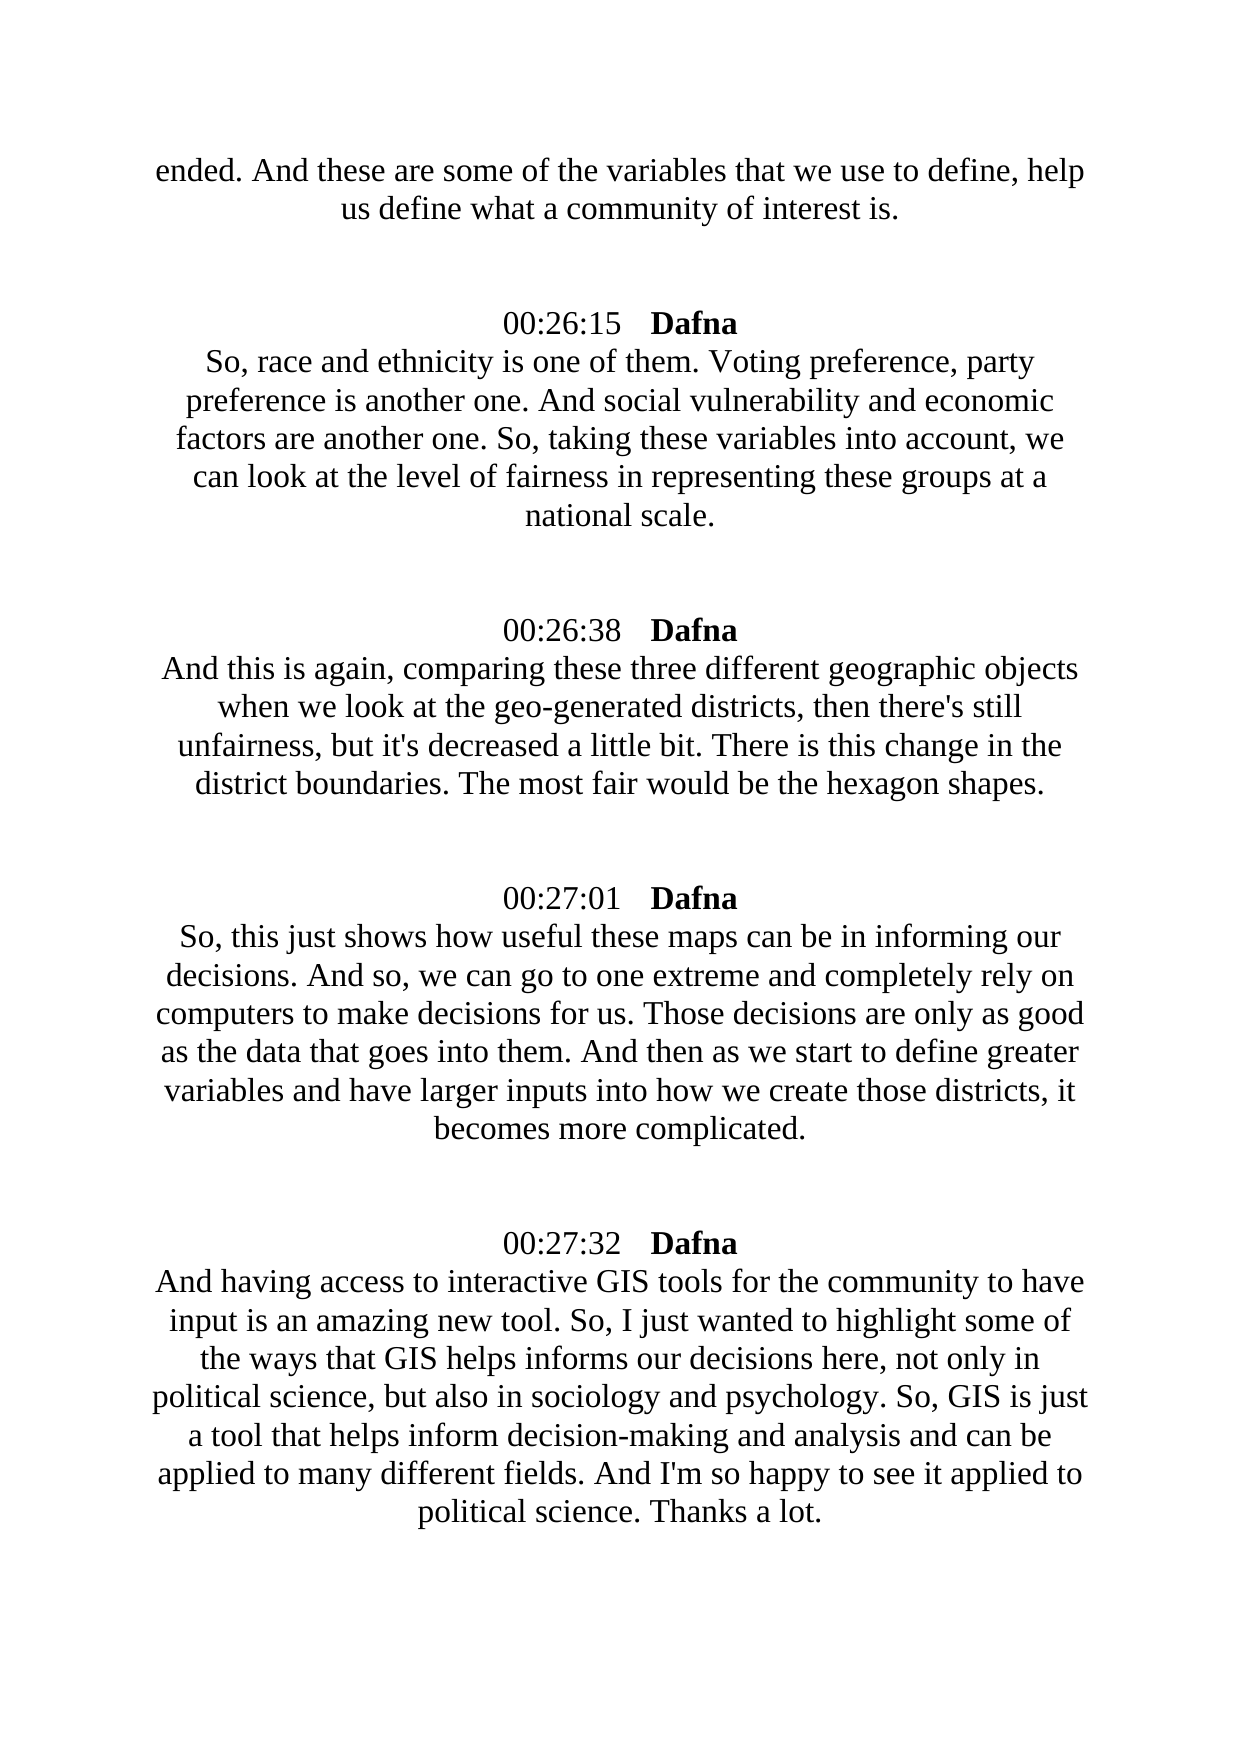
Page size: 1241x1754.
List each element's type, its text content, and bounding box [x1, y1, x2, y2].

subtitle 00:26:15 Dafna [150, 303, 1090, 342]
subtitle 00:27:32 Dafna [150, 1223, 1090, 1262]
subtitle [150, 150, 1090, 265]
subtitle So, race and ethnicity is one of them. Voting preference, party preference is another one. And social vulnerability and economic factors are another one. So, taking these variables into account, we can look at the level of fairness in representing these groups at a national scale. [150, 342, 1090, 572]
subtitle And having access to interactive GIS tools for the community to have input is an amazing new tool. So, I just wanted to highlight some of the ways that GIS helps informs our decisions here, not only in political science, but also in sociology and psychology. So, GIS is just a tool that helps inform decision-making and analysis and can be applied to many different fields. And I'm so happy to see it applied to political science. Thanks a lot. [150, 1262, 1090, 1568]
subtitle 00:26:38 Dafna [150, 610, 1090, 648]
subtitle 00:27:01 Dafna [150, 878, 1090, 917]
subtitle And this is again, comparing these three different geographic objects when we look at the geo-generated districts, then there's still unfairness, but it's decreased a little bit. There is this change in the district boundaries. The most fair would be the hexagon shapes. [150, 648, 1090, 840]
subtitle So, this just shows how useful these maps can be in informing our decisions. And so, we can go to one extreme and completely rely on computers to make decisions for us. Those decisions are only as good as the data that goes into them. And then as we start to define greater variables and have larger inputs into how we create those districts, it becomes more complicated. [150, 917, 1090, 1185]
